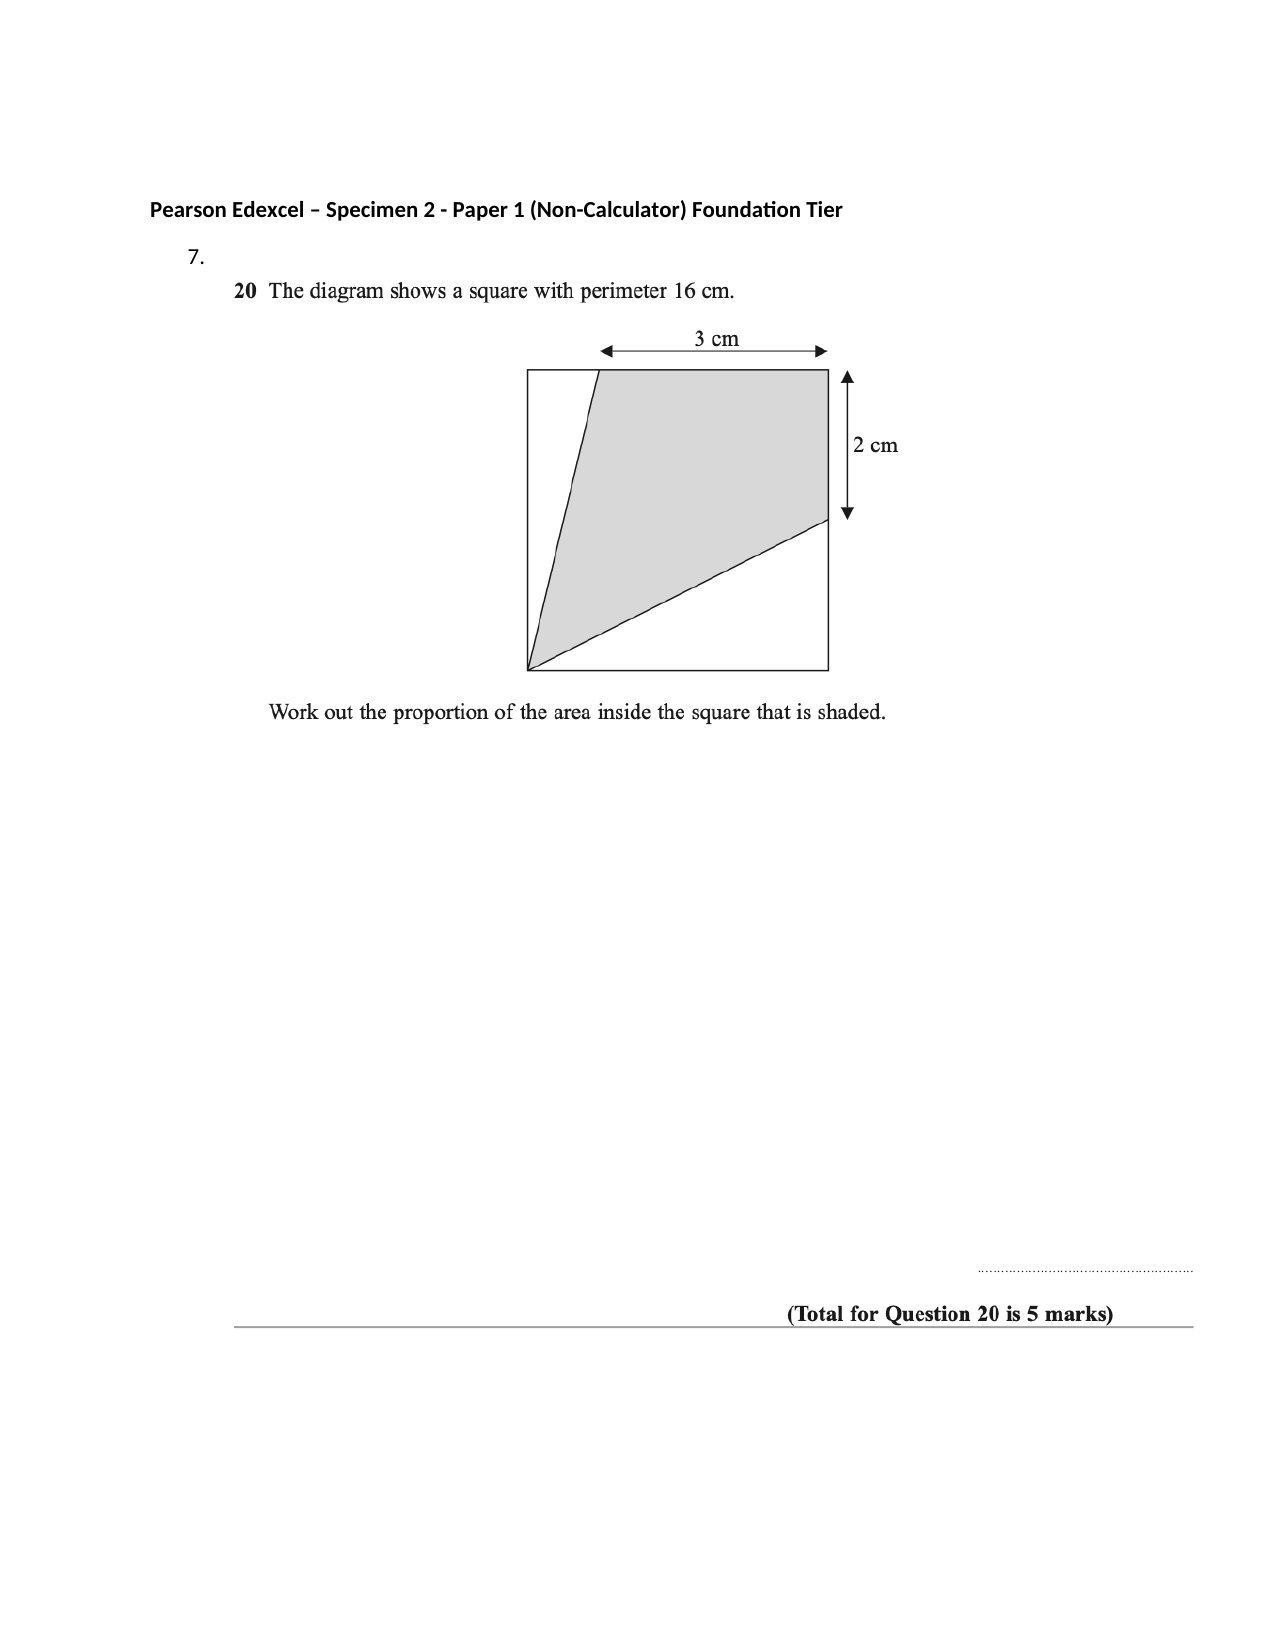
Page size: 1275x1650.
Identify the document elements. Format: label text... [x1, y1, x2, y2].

text Pearson Edexcel – Specimen 2 - Paper 1 (Non-Calculator) Foundation Tier [150, 195, 1125, 223]
picture [225, 272, 1200, 1330]
